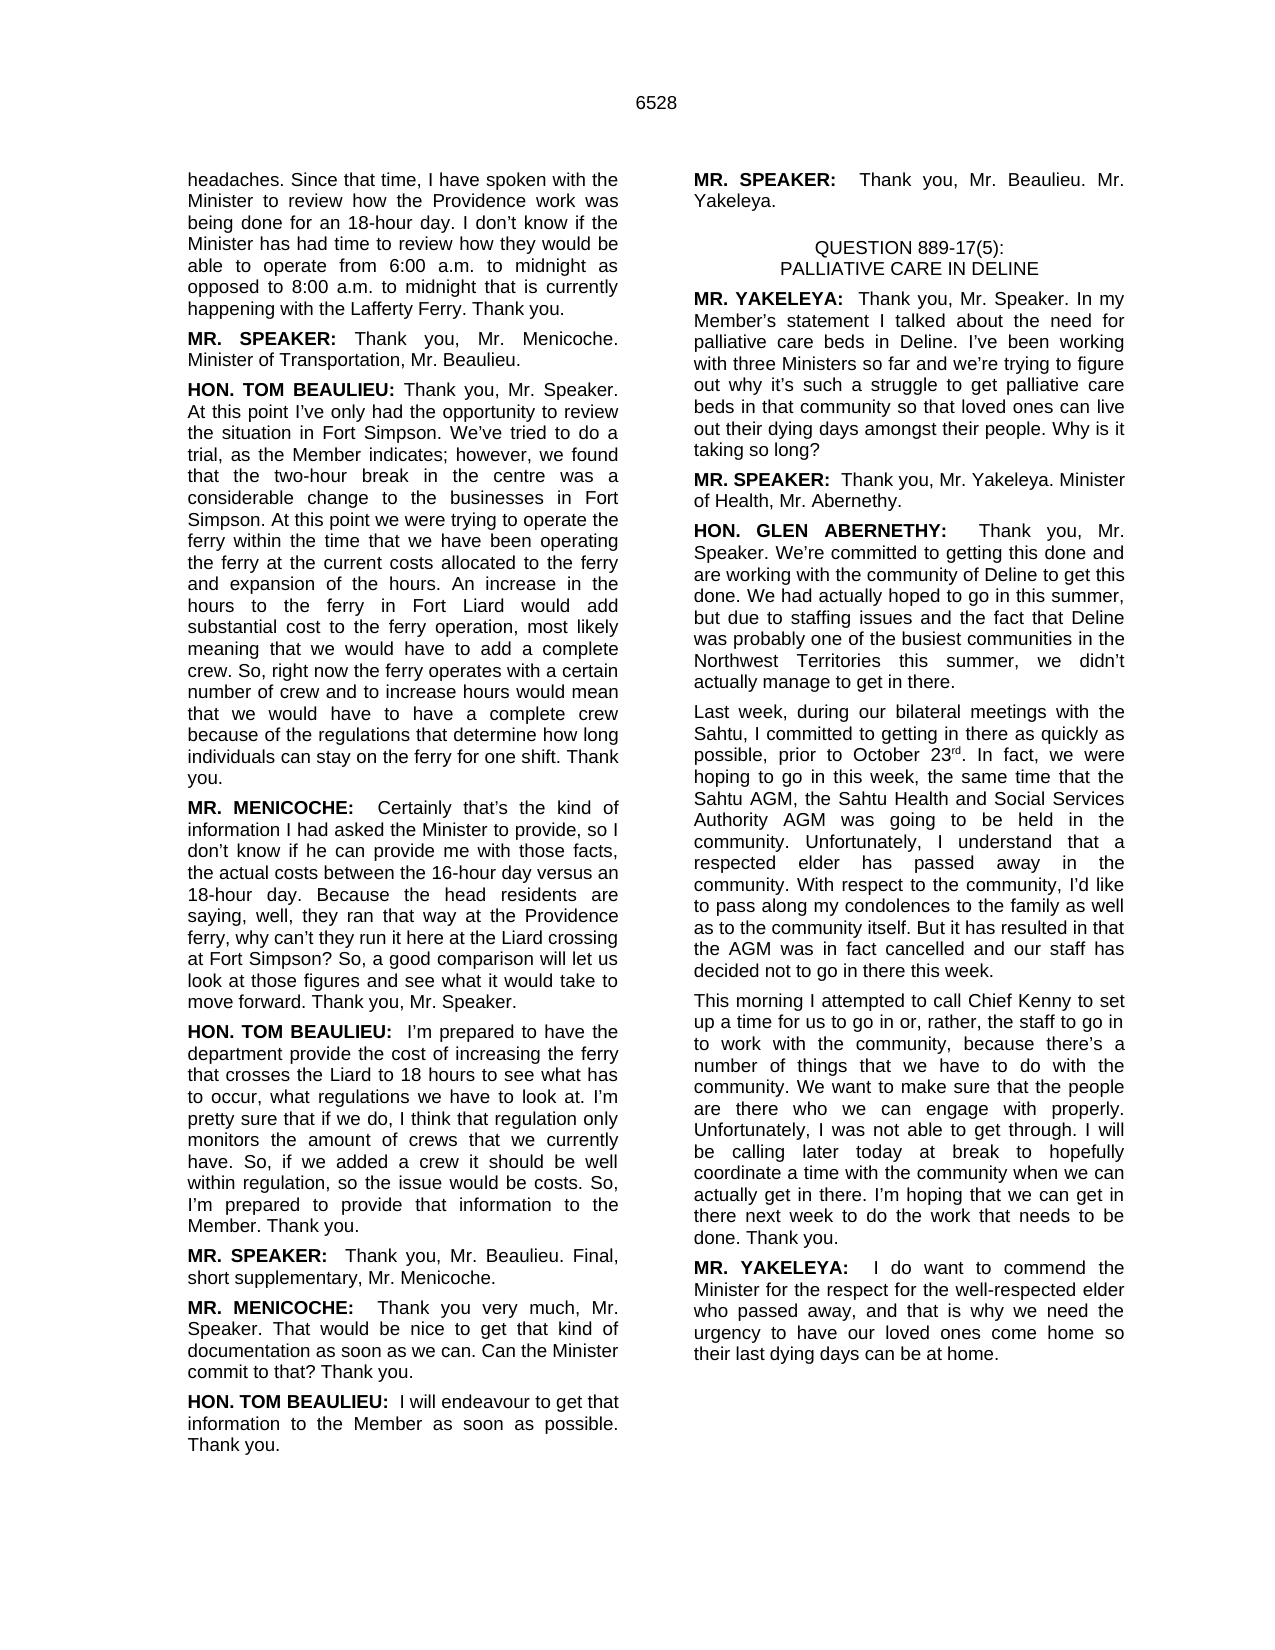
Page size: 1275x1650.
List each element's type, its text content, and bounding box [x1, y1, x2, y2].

text MR. MENICOCHE: Certainly that’s the kind of information I had asked the Minister to provide, so I don’t know if he can provide me with those facts, the actual costs between the 16-hour day versus an 18-hour day. Because the head residents are saying, well, they ran that way at the Providence ferry, why can’t they run it here at the Liard crossing at Fort Simpson? So, a good comparison will let us look at those figures and see what it would take to move forward. Thank you, Mr. Speaker. [187, 797, 619, 1013]
text MR. SPEAKER: Thank you, Mr. Menicoche. Minister of Transportation, Mr. Beaulieu. [187, 328, 619, 371]
text MR. MENICOCHE: Thank you very much, Mr. Speaker. That would be nice to get that kind of documentation as soon as we can. Can the Minister commit to that? Thank you. [187, 1296, 619, 1383]
text This morning I attempted to call Chief Kenny to set up a time for us to go in or, rather, the staff to go in to work with the community, because there’s a number of things that we have to do with the community. We want to make sure that the people are there who we can engage with properly. Unfortunately, I was not able to get through. I will be calling later today at break to hopefully coordinate a time with the community when we can actually get in there. I’m hoping that we can get in there next week to do the work that needs to be done. Thank you. [694, 990, 1125, 1248]
subtitle QUESTION 889-17(5): PALLIATIVE CARE IN DELINE [694, 236, 1125, 279]
text HON. TOM BEAULIEU: I will endeavour to get that information to the Member as soon as possible. Thank you. [187, 1391, 619, 1456]
text HON. GLEN ABERNETHY: Thank you, Mr. Speaker. We’re committed to getting this done and are working with the community of Deline to get this done. We had actually hoped to go in this summer, but due to staffing issues and the fact that Deline was probably one of the busiest communities in the Northwest Territories this summer, we didn’t actually manage to get in there. [694, 520, 1125, 693]
text MR. YAKELEYA: I do want to commend the Minister for the respect for the well-respected elder who passed away, and that is why we need the urgency to have our loved ones come home so their last dying days can be at home. [694, 1257, 1125, 1364]
text Last week, during our bilateral meetings with the Sahtu, I committed to getting in there as quickly as possible, prior to October 23rd. In fact, we were hoping to go in this week, the same time that the Sahtu AGM, the Sahtu Health and Social Services Authority AGM was going to be held in the community. Unfortunately, I understand that a respected elder has passed away in the community. With respect to the community, I’d like to pass along my condolences to the family as well as to the community itself. But it has resulted in that the AGM was in fact cancelled and our staff has decided not to go in there this week. [694, 701, 1125, 981]
text MR. SPEAKER: Thank you, Mr. Yakeleya. Minister of Health, Mr. Abernethy. [694, 469, 1125, 512]
text MR. SPEAKER: Thank you, Mr. Beaulieu. Mr. Yakeleya. [694, 168, 1125, 211]
text HON. TOM BEAULIEU: Thank you, Mr. Speaker. At this point I’ve only had the opportunity to review the situation in Fort Simpson. We’ve tried to do a trial, as the Member indicates; however, we found that the two-hour break in the centre was a considerable change to the businesses in Fort Simpson. At this point we were trying to operate the ferry within the time that we have been operating the ferry at the current costs allocated to the ferry and expansion of the hours. An increase in the hours to the ferry in Fort Liard would add substantial cost to the ferry operation, most likely meaning that we would have to add a complete crew. So, right now the ferry operates with a certain number of crew and to increase hours would mean that we would have to have a complete crew because of the regulations that determine how long individuals can stay on the ferry for one shift. Thank you. [187, 379, 619, 789]
text MR. YAKELEYA: Thank you, Mr. Speaker. In my Member’s statement I talked about the need for palliative care beds in Deline. I’ve been working with three Ministers so far and we’re trying to figure out why it’s such a struggle to get palliative care beds in that community so that loved ones can live out their dying days amongst their people. Why is it taking so long? [694, 288, 1125, 460]
text HON. TOM BEAULIEU: I’m prepared to have the department provide the cost of increasing the ferry that crosses the Liard to 18 hours to see what has to occur, what regulations we have to look at. I’m pretty sure that if we do, I think that regulation only monitors the amount of crews that we currently have. So, if we added a crew it should be well within regulation, so the issue would be costs. So, I’m prepared to provide that information to the Member. Thank you. [187, 1021, 619, 1237]
text MR. SPEAKER: Thank you, Mr. Beaulieu. Final, short supplementary, Mr. Menicoche. [187, 1245, 619, 1288]
